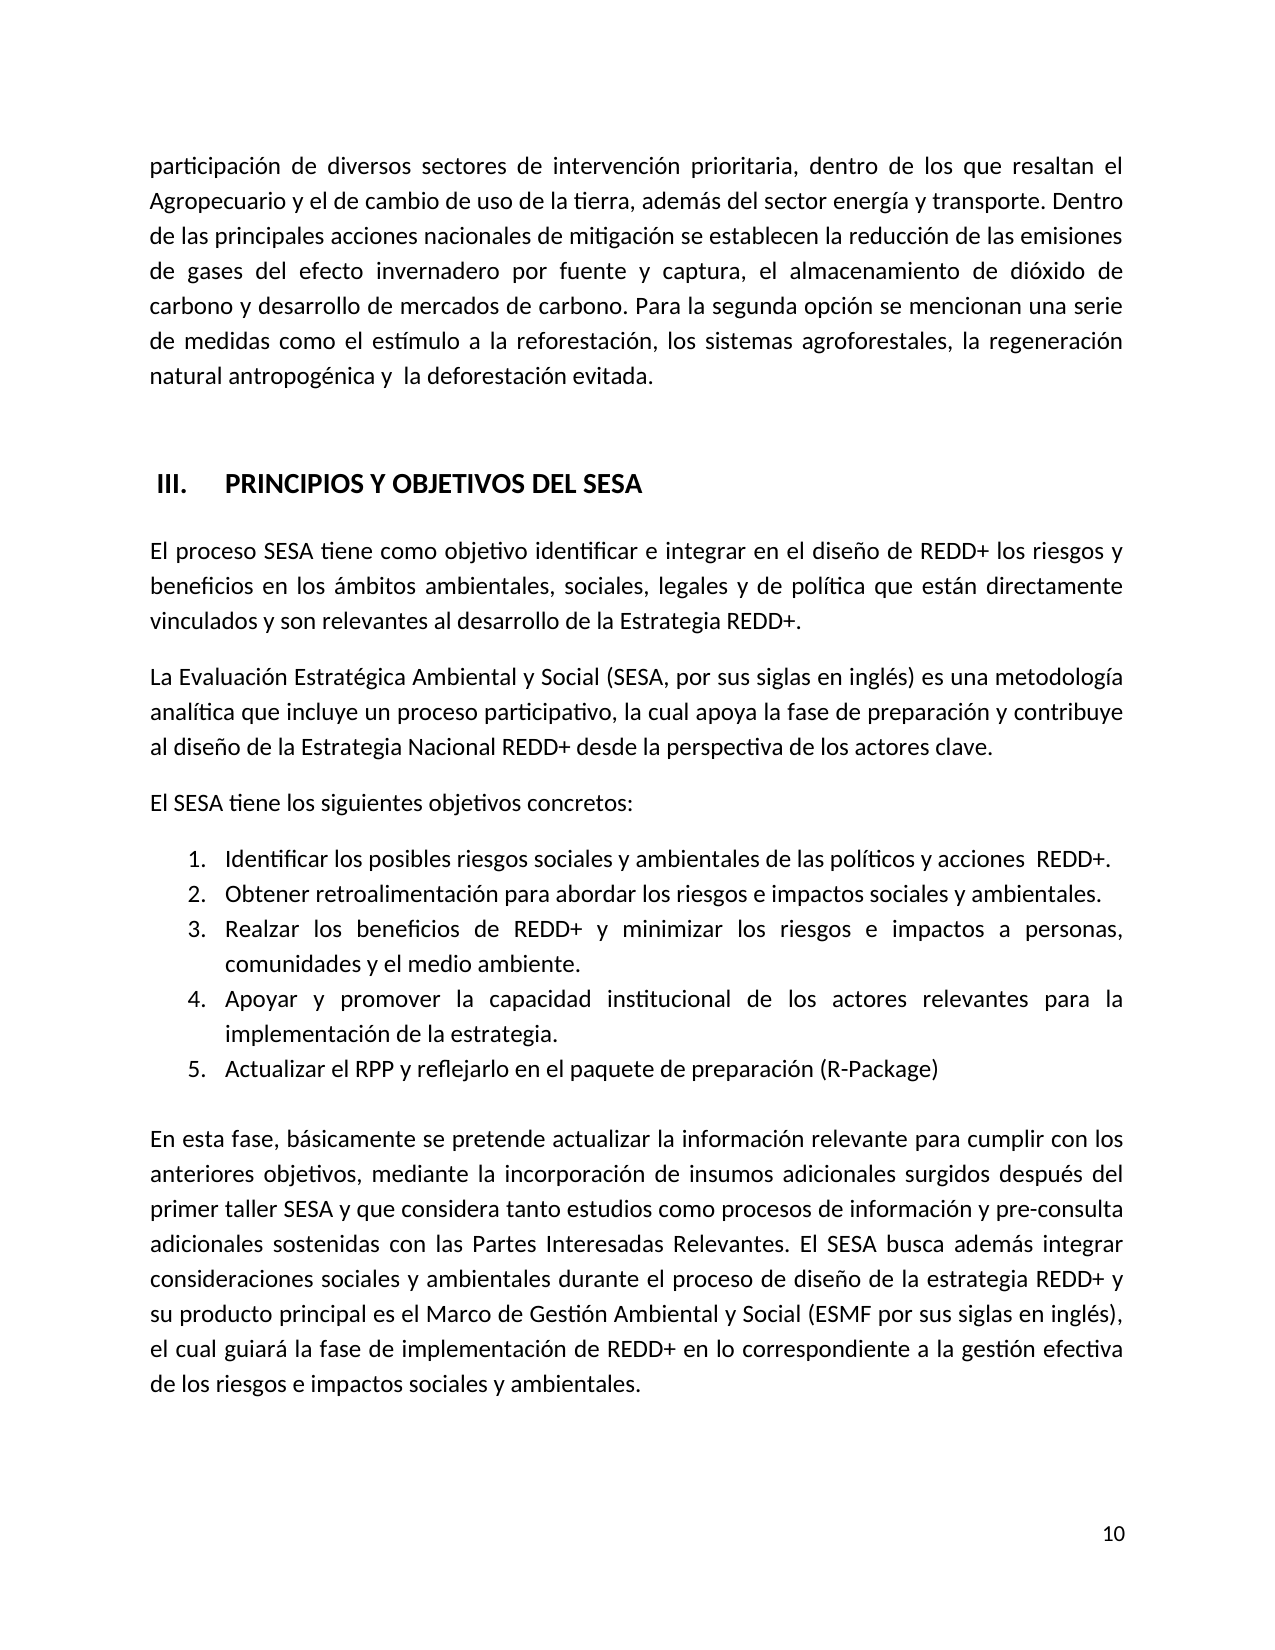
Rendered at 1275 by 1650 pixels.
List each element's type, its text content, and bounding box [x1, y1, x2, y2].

list En esta fase, básicamente se pretende actualizar la información relevante para cumplir con los anteriores objetivos, mediante la incorporación de insumos adicionales surgidos después del primer taller SESA y que considera tanto estudios como procesos de información y pre-consulta adicionales sostenidas con las Partes Interesadas Relevantes. El SESA busca además integrar consideraciones sociales y ambientales durante el proceso de diseño de la estrategia REDD+ y su producto principal es el Marco de Gestión Ambiental y Social (ESMF por sus siglas en inglés), el cual guiará la fase de implementación de REDD+ en lo correspondiente a la gestión efectiva de los riesgos e impactos sociales y ambientales. [150, 1123, 1125, 1398]
text El SESA tiene los siguientes objetivos concretos: [150, 787, 1125, 818]
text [149, 150, 1125, 391]
subtitle PRINCIPIOS Y OBJETIVOS DEL SESA [187, 465, 1125, 501]
list Identificar los posibles riesgos sociales y ambientales de las políticos y acciones REDD+. [187, 843, 1125, 873]
list Actualizar el RPP y reflejarlo en el paquete de preparación (R-Package) [187, 1053, 1125, 1083]
list Realzar los beneficios de REDD+ y minimizar los riesgos e impactos a personas, comunidades y el medio ambiente. [187, 913, 1125, 978]
list Obtener retroalimentación para abordar los riesgos e impactos sociales y ambientales. [187, 878, 1125, 908]
text La Evaluación Estratégica Ambiental y Social (SESA, por sus siglas en inglés) es una metodología analítica que incluye un proceso participativo, la cual apoya la fase de preparación y contribuye al diseño de la Estrategia Nacional REDD+ desde la perspectiva de los actores clave. [150, 661, 1125, 762]
text El proceso SESA tiene como objetivo identificar e integrar en el diseño de REDD+ los riesgos y beneficios en los ámbitos ambientales, sociales, legales y de política que están directamente vinculados y son relevantes al desarrollo de la Estrategia REDD+. [150, 535, 1125, 636]
list Apoyar y promover la capacidad institucional de los actores relevantes para la implementación de la estrategia. [187, 983, 1125, 1048]
